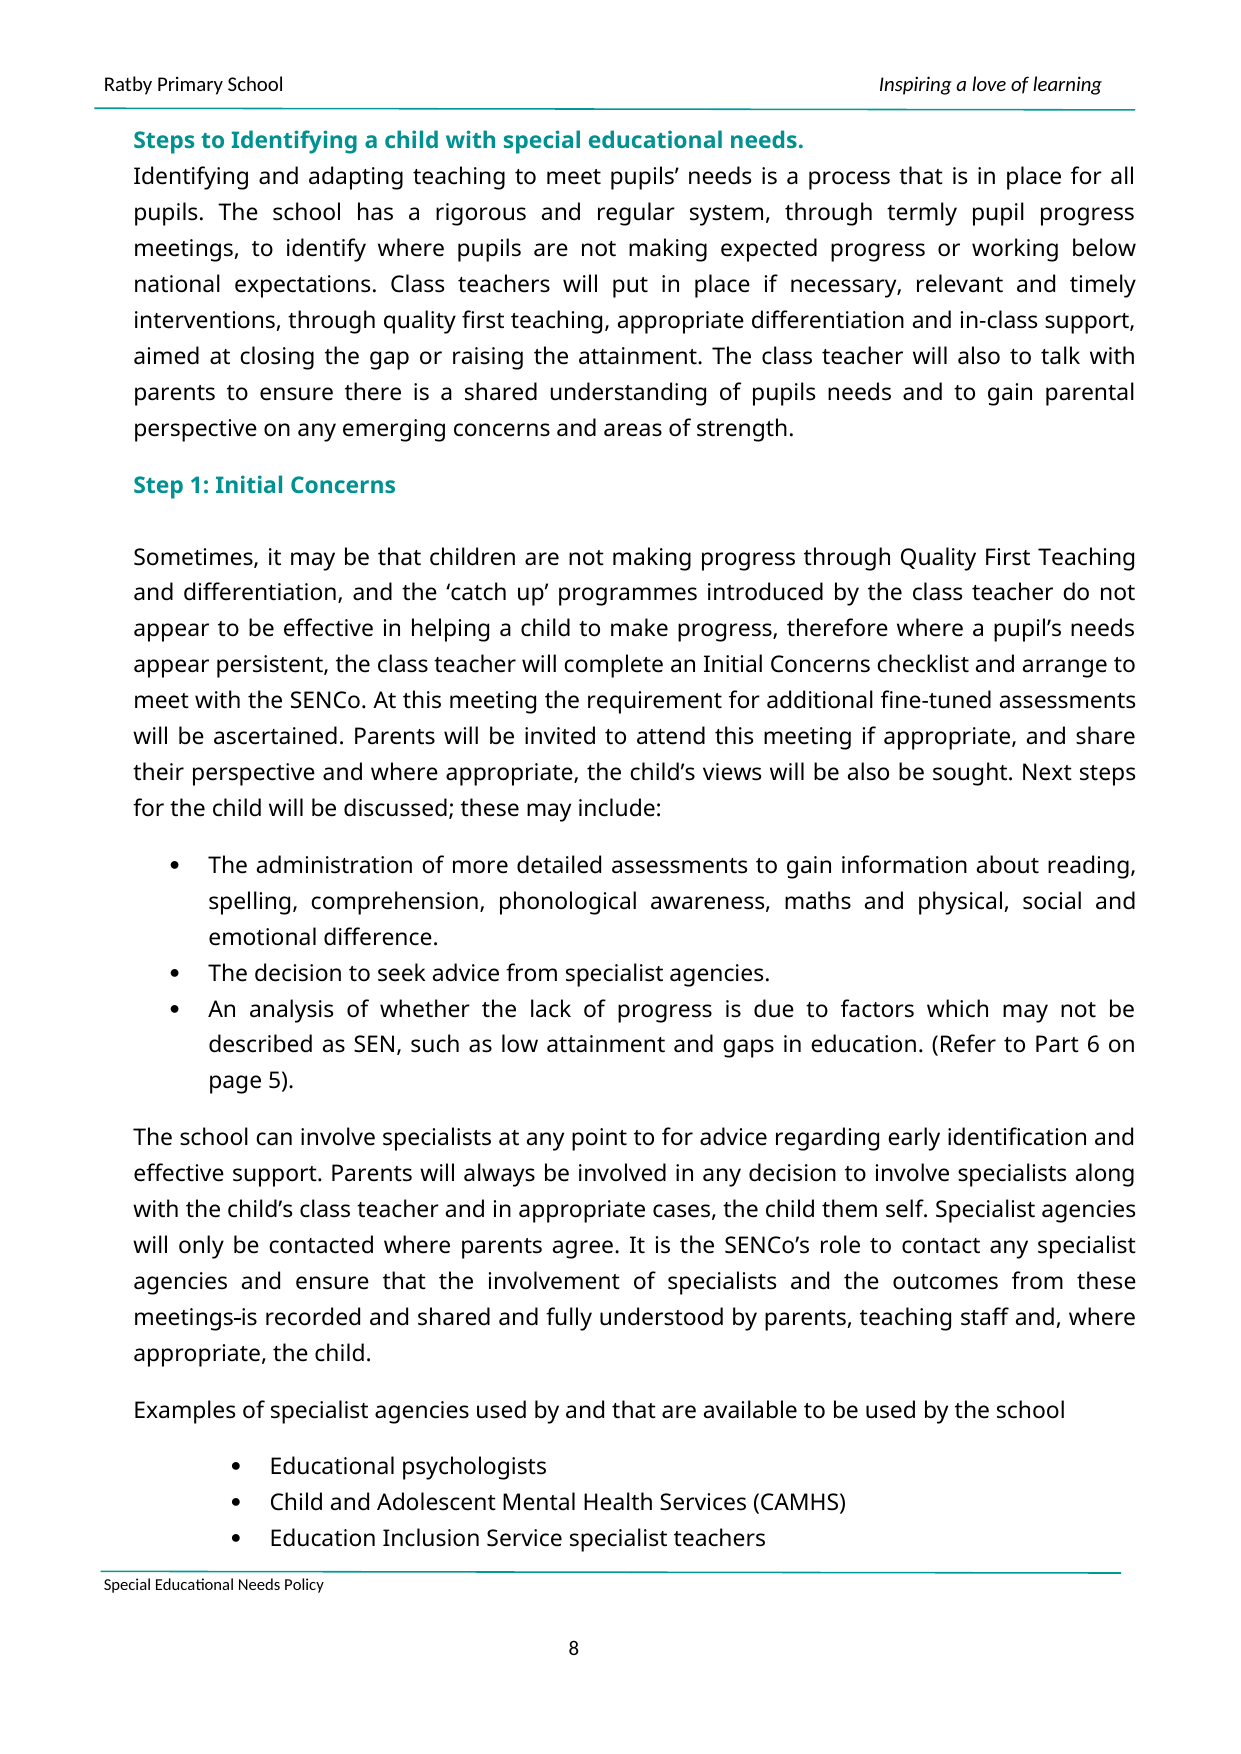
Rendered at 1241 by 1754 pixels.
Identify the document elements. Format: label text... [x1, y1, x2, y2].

list Child and Adolescent Mental Health Services (CAMHS) [232, 1486, 1137, 1517]
text The school can involve specialists at any point to for advice regarding early identification and effective support. Parents will always be involved in any decision to involve specialists along with the child’s class teacher and in appropriate cases, the child them self. Specialist agencies will only be contacted where parents agree. It is the SENCo’s role to contact any specialist agencies and ensure that the involvement of specialists and the outcomes from these meetings is recorded and shared and fully understood by parents, teaching staff and, where appropriate, the child. [133, 1121, 1137, 1368]
list An analysis of whether the lack of progress is due to factors which may not be described as SEN, such as low attainment and gaps in education. (Refer to Part 6 on page 5). [171, 992, 1137, 1096]
list Educational psychologists [232, 1450, 1137, 1482]
list The administration of more detailed assessments to gain information about reading, spelling, comprehension, phonological awareness, maths and physical, social and emotional difference. [171, 849, 1137, 952]
text Sometimes, it may be that children are not making progress through Quality First Teaching and differentiation, and the ‘catch up’ programmes introduced by the class teacher do not appear to be effective in helping a child to make progress, therefore where a pupil’s needs appear persistent, the class teacher will complete an Initial Concerns checklist and arrange to meet with the SENCo. At this meeting the requirement for additional fine-tuned assessments will be ascertained. Parents will be invited to attend this meeting if appropriate, and share their perspective and where appropriate, the child’s views will be also be sought. Next steps for the child will be discussed; these may include: [133, 540, 1137, 823]
list The decision to seek advice from specialist agencies. [171, 957, 1137, 988]
list Education Inclusion Service specialist teachers [232, 1522, 1137, 1553]
text Steps to Identifying a child with special educational needs. [133, 124, 1137, 156]
text Step 1: Initial Concerns [133, 468, 1137, 500]
text Examples of specialist agencies used by and that are available to be used by the school [133, 1393, 1137, 1425]
text Identifying and adapting teaching to meet pupils’ needs is a process that is in place for all pupils. The school has a rigorous and regular system, through termly pupil progress meetings, to identify where pupils are not making expected progress or working below national expectations. Class teachers will put in place if necessary, relevant and timely interventions, through quality first teaching, appropriate differentiation and in-class support, aimed at closing the gap or raising the attainment. The class teacher will also to talk with parents to ensure there is a shared understanding of pupils needs and to gain parental perspective on any emerging concerns and areas of strength. [133, 160, 1137, 443]
